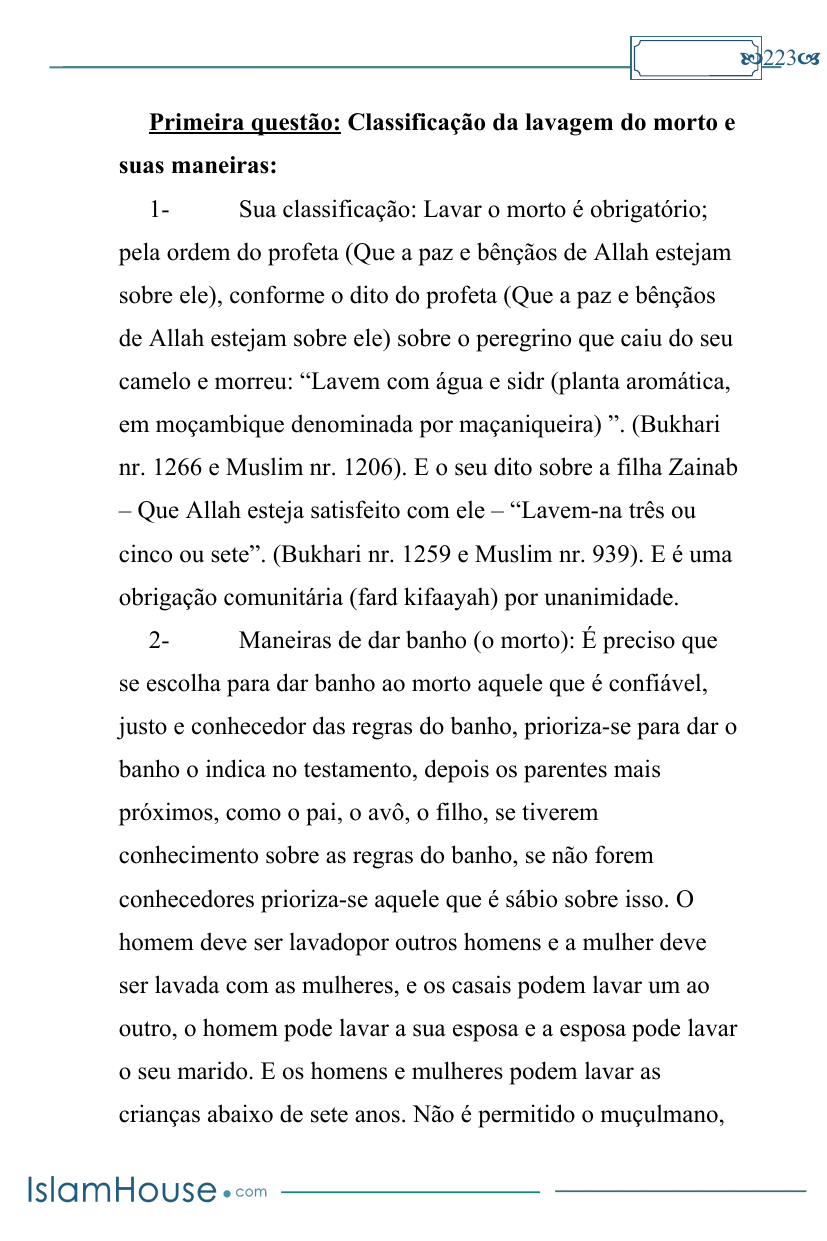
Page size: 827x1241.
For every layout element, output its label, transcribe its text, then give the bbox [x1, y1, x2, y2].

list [119, 625, 738, 1128]
text Primeira questão: Classificação da lavagem do morto e suas maneiras: [119, 107, 738, 179]
list Sua classificação: Lavar o morto é obrigatório; pela ordem do profeta (Que a paz e bênçãos de Allah estejam sobre ele), conforme o dito do profeta (Que a paz e bênçãos de Allah estejam sobre ele) sobre o peregrino que caiu do seu camelo e morreu: “Lavem com água e sidr (planta aromática, em moçambique denominada por maçaniqueira) ”. (Bukhari nr. 1266 e Muslim nr. 1206). E o seu dito sobre a filha Zainab – Que Allah esteja satisfeito com ele – “Lavem-na três ou cinco ou sete”. (Bukhari nr. 1259 e Muslim nr. 939). E é uma obrigação comunitária (fard kifaayah) por unanimidade. [119, 194, 738, 611]
picture [548, 1170, 807, 1208]
picture [20, 1171, 541, 1209]
